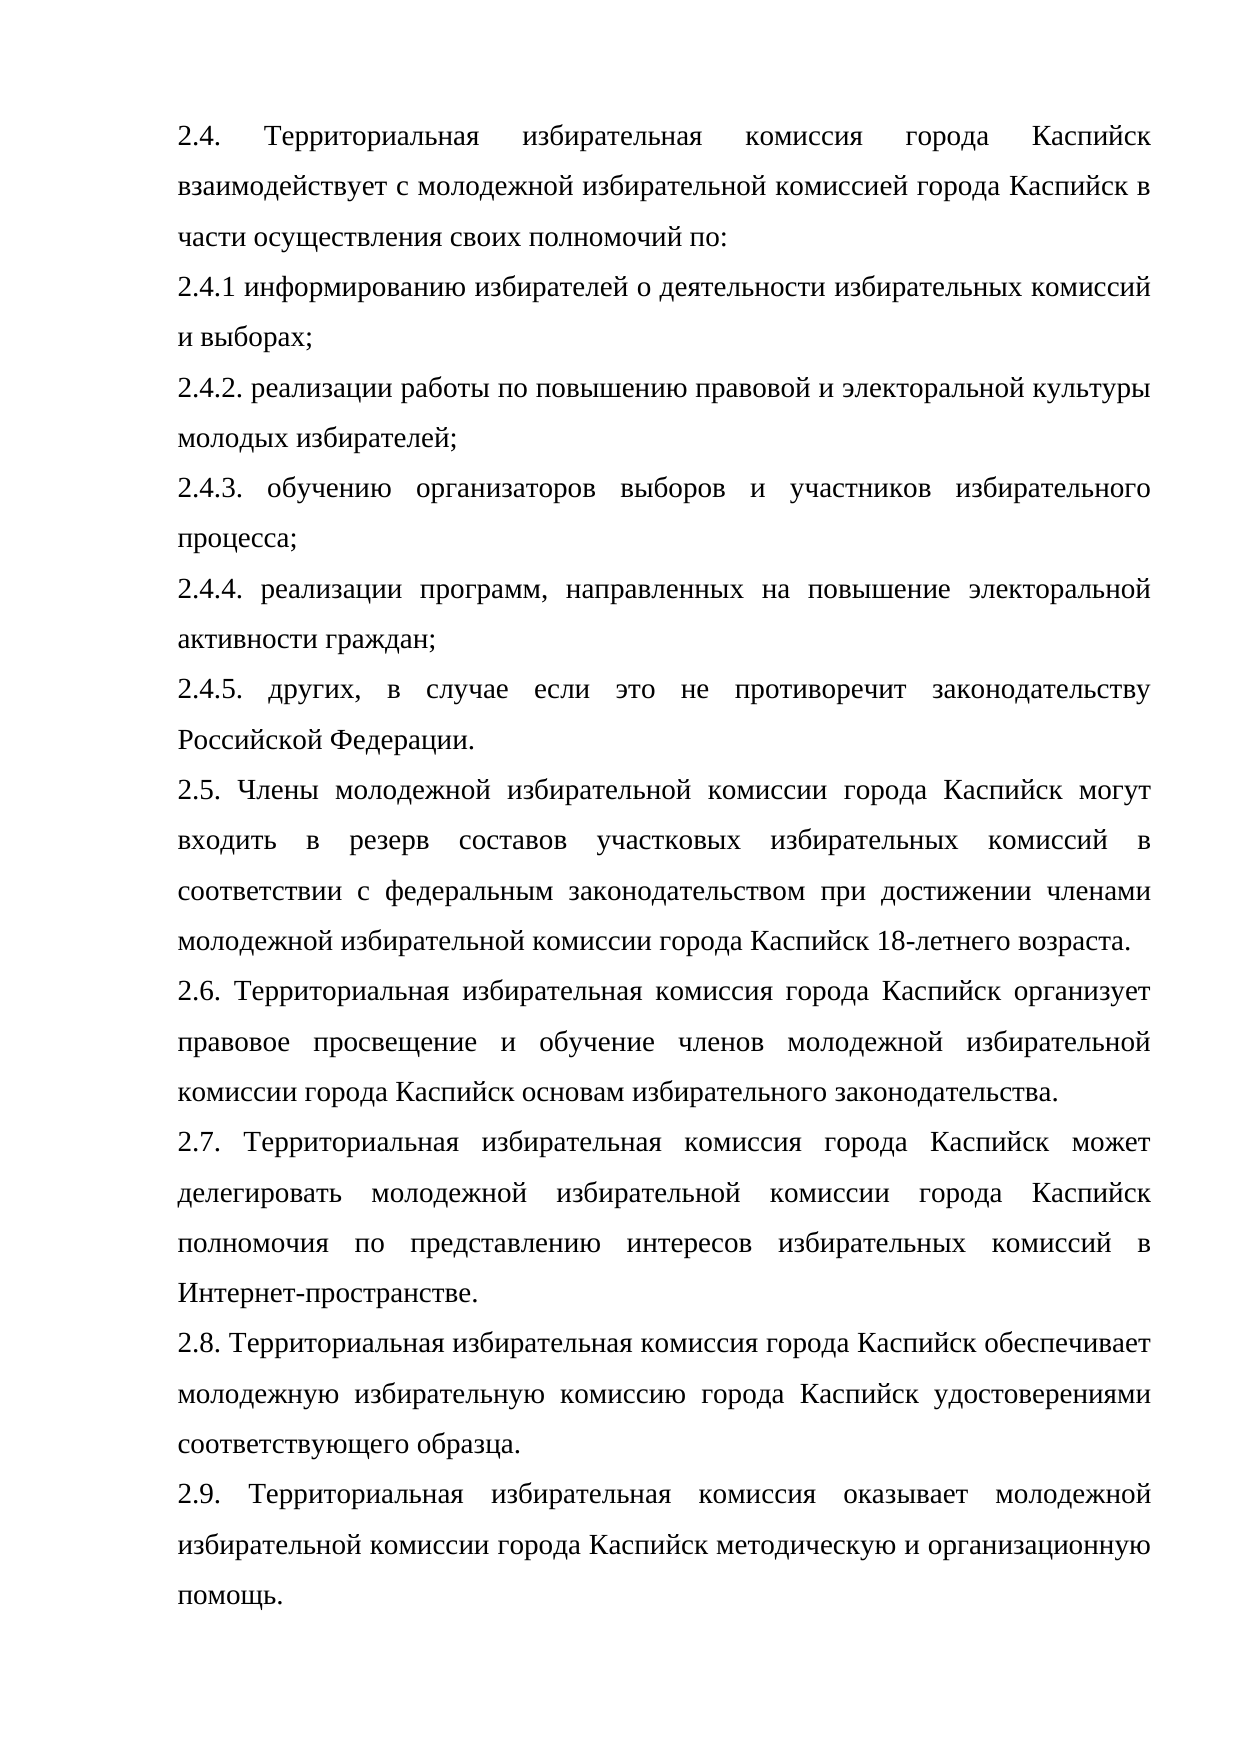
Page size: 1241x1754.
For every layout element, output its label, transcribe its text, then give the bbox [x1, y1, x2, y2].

text 2.4. Территориальная избирательная комиссия города Каспийск взаимодействует с молодежной избирательной комиссией города Каспийск в части осуществления своих полномочий по: [177, 118, 1152, 252]
text 2.4.3. обучению организаторов выборов и участников избирательного процесса; [177, 470, 1152, 554]
text 2.4.2. реализации работы по повышению правовой и электоральной культуры молодых избирателей; [177, 370, 1152, 453]
text 2.4.5. других, в случае если это не противоречит законодательству Российской Федерации. [177, 672, 1152, 755]
text 2.4.1 информированию избирателей о деятельности избирательных комиссий и выборах; [177, 269, 1152, 353]
text 2.5. Члены молодежной избирательной комиссии города Каспийск могут входить в резерв составов участковых избирательных комиссий в соответствии с федеральным законодательством при достижении членами молодежной избирательной комиссии города Каспийск 18-летнего возраста. [177, 772, 1152, 957]
text 2.8. Территориальная избирательная комиссия города Каспийск обеспечивает молодежную избирательную комиссию города Каспийск удостоверениями соответствующего образца. [177, 1326, 1152, 1460]
text 2.4.4. реализации программ, направленных на повышение электоральной активности граждан; [177, 571, 1152, 655]
text 2.7. Территориальная избирательная комиссия города Каспийск может делегировать молодежной избирательной комиссии города Каспийск полномочия по представлению интересов избирательных комиссий в Интернет-пространстве. [177, 1124, 1152, 1309]
text 2.6. Территориальная избирательная комиссия города Каспийск организует правовое просвещение и обучение членов молодежной избирательной комиссии города Каспийск основам избирательного законодательства. [177, 973, 1152, 1108]
text 2.9. Территориальная избирательная комиссия оказывает молодежной избирательной комиссии города Каспийск методическую и организационную помощь. [177, 1477, 1152, 1611]
